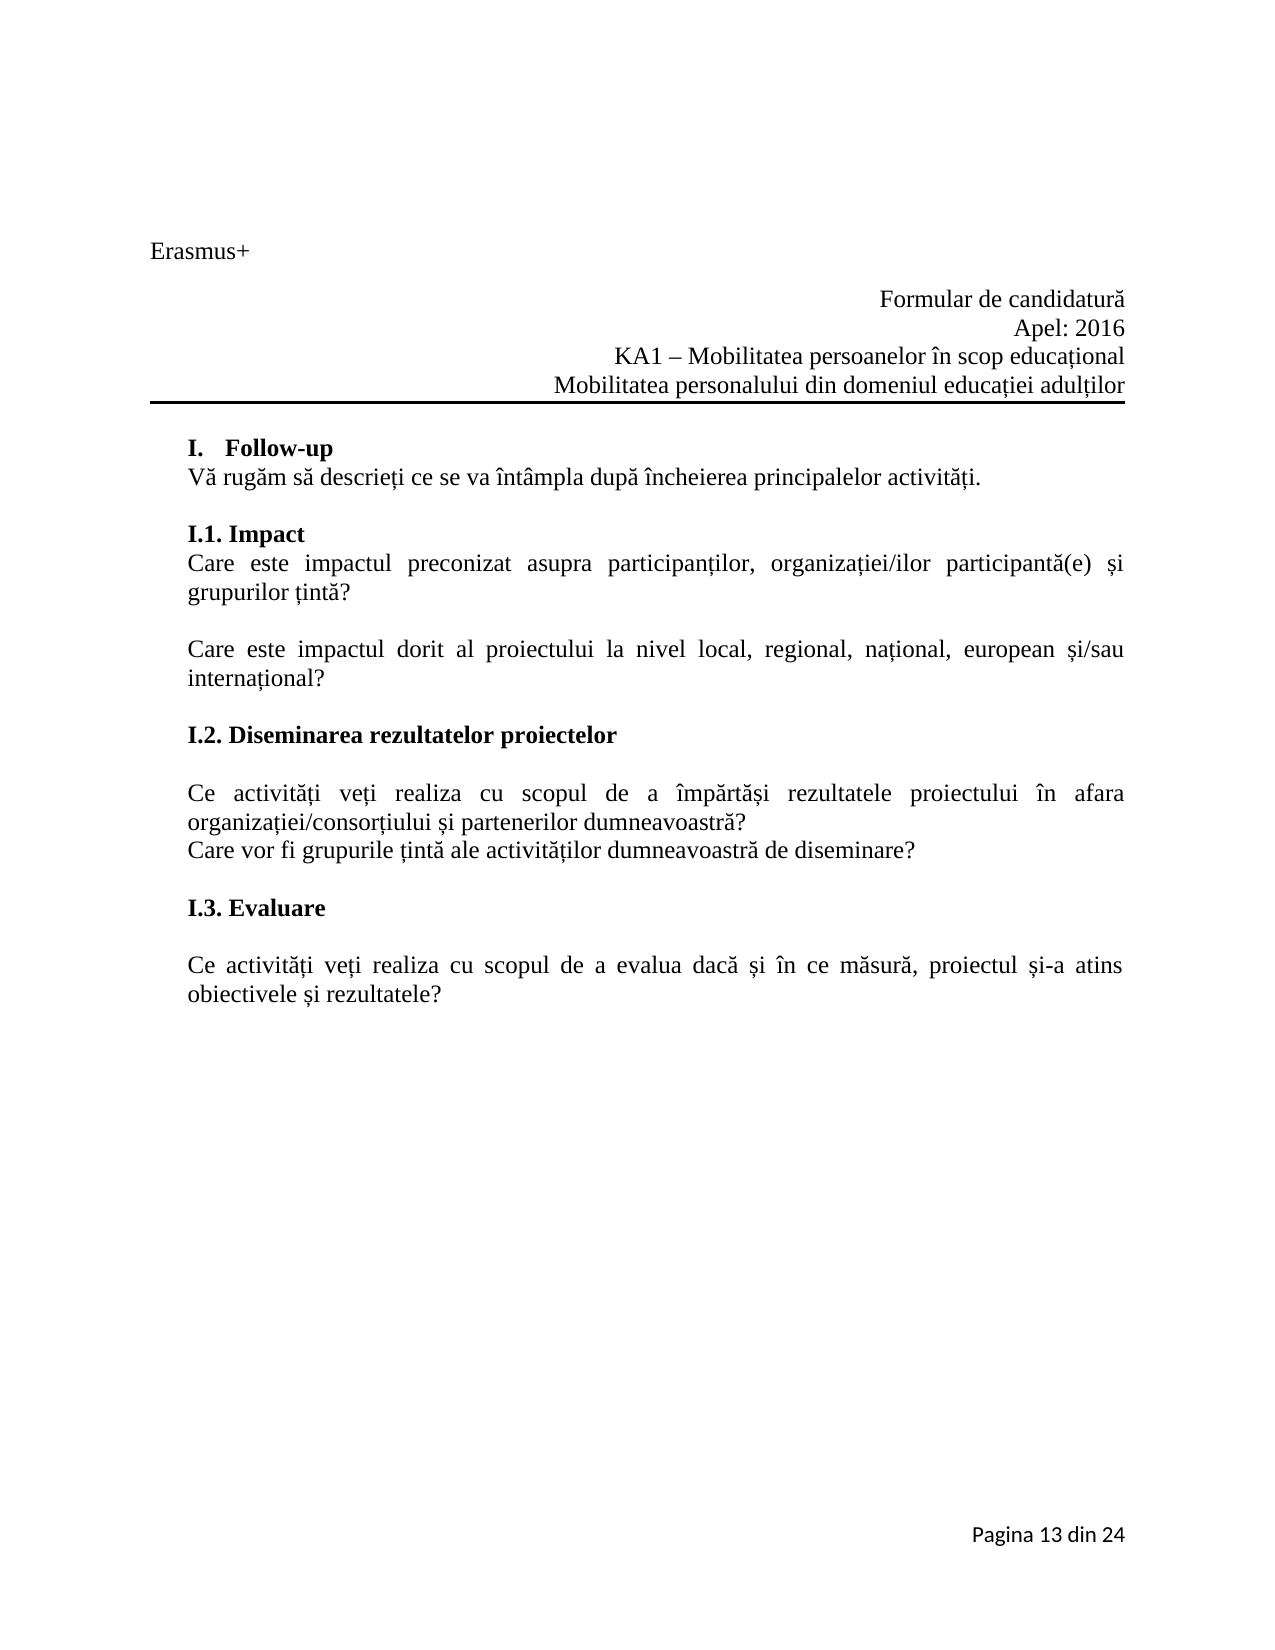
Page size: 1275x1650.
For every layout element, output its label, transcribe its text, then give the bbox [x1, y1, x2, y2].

text Vă rugăm să descrieți ce se va întâmpla după încheierea principalelor activități. [187, 462, 1125, 490]
text Care vor fi grupurile țintă ale activităților dumneavoastră de diseminare? [187, 835, 1125, 864]
text Mobilitatea personalului din domeniul educației adulților [150, 370, 1125, 401]
text Ce activități veți realiza cu scopul de a evalua dacă și în ce măsură, proiectul și-a atins obiectivele și rezultatele? [187, 950, 1125, 1008]
text I.1. Impact [187, 519, 1125, 548]
text I.3. Evaluare [187, 893, 1125, 922]
list Follow-up [187, 433, 1125, 462]
text Formular de candidatură [150, 284, 1125, 313]
text KA1 – Mobilitatea persoanelor în scop educațional [150, 341, 1125, 370]
text Apel: 2016 [150, 313, 1125, 341]
text I.2. Diseminarea rezultatelor proiectelor [187, 720, 1125, 749]
text Care este impactul dorit al proiectului la nivel local, regional, național, european și/sau internațional? [187, 634, 1125, 692]
text Care este impactul preconizat asupra participanților, organizației/ilor participantă(e) și grupurilor țintă? [187, 548, 1125, 605]
text Erasmus+ [150, 236, 1125, 265]
text Ce activități veți realiza cu scopul de a împărtăși rezultatele proiectului în afara organizației/consorțiului și partenerilor dumneavoastră? [187, 778, 1125, 835]
